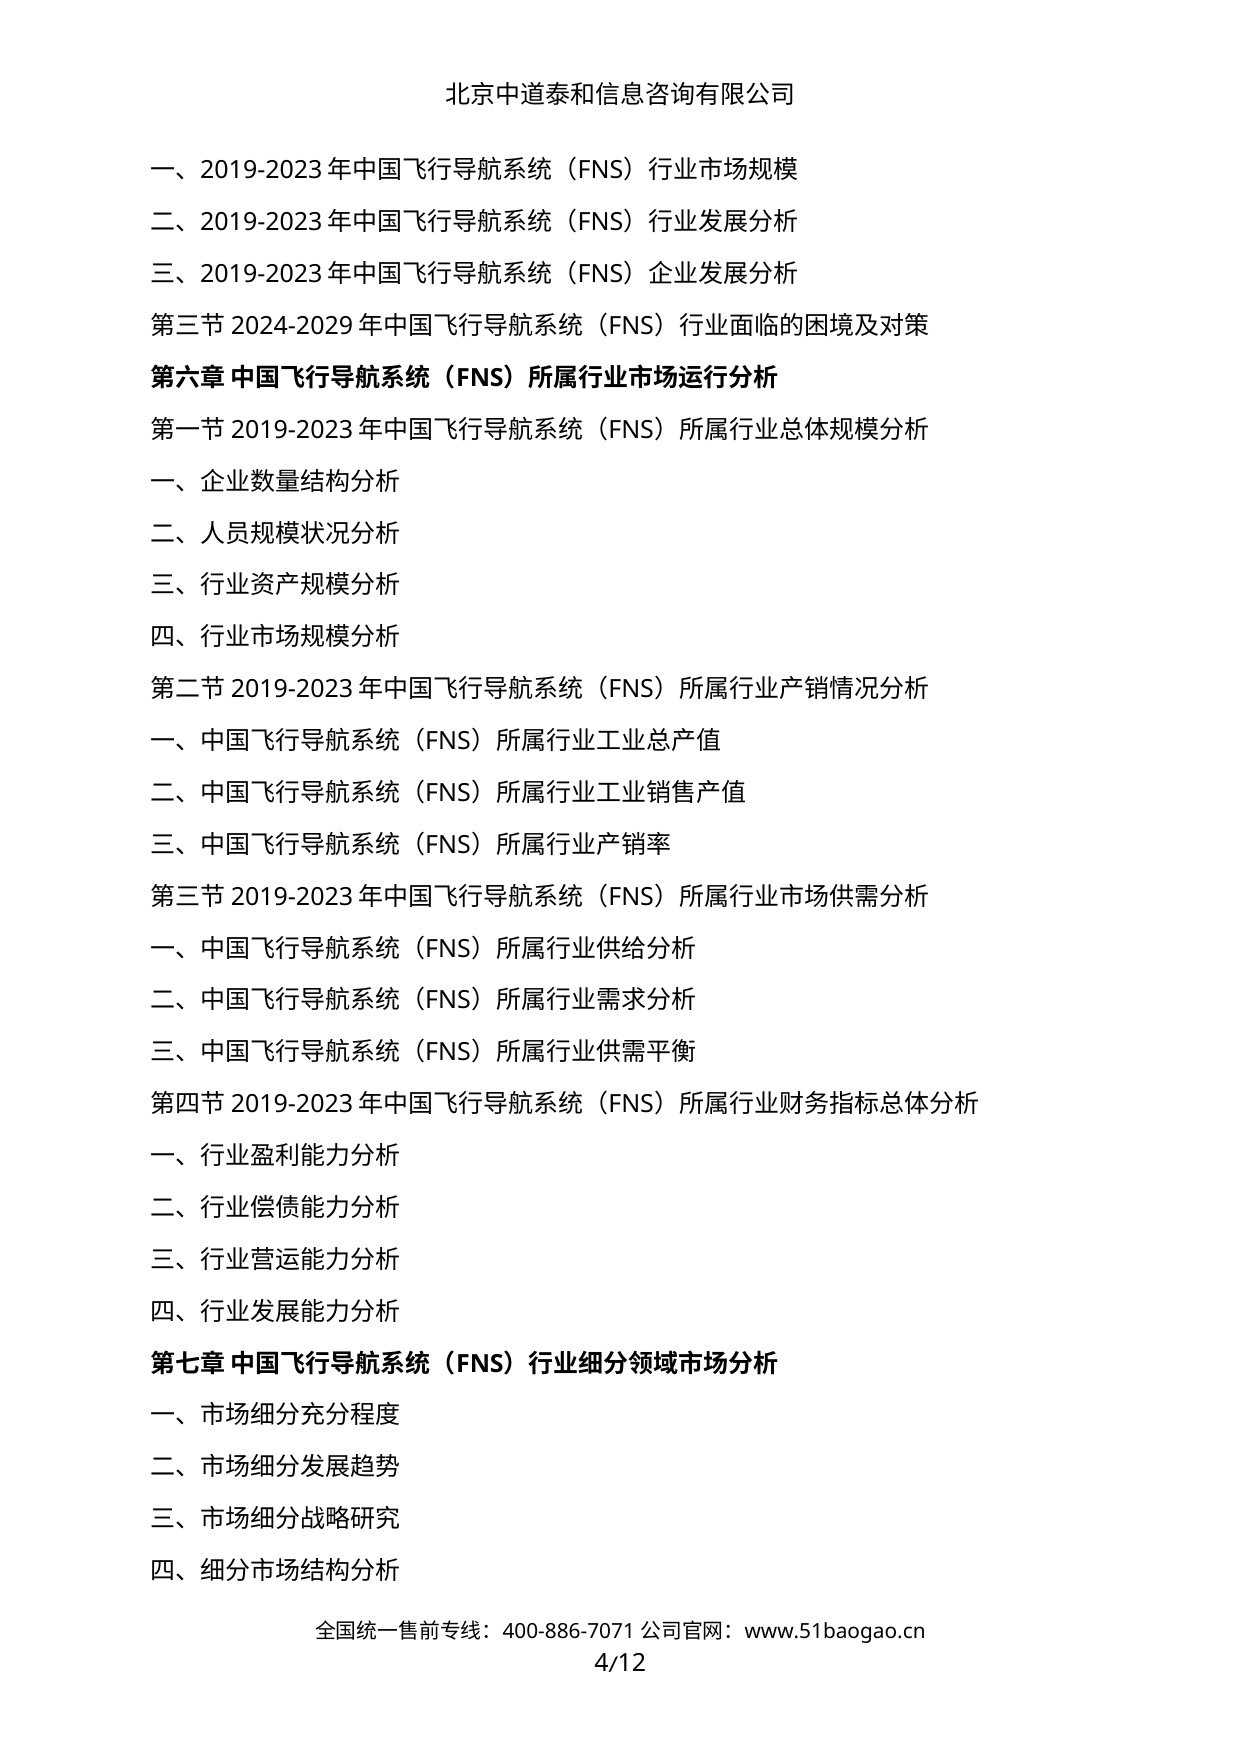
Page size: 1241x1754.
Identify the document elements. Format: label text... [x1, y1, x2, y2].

text 二、中国飞行导航系统（FNS）所属行业需求分析 [150, 980, 1090, 1016]
text 第三节 2024-2029年中国飞行导航系统（FNS）行业面临的困境及对策 [150, 306, 1090, 342]
text 二、中国飞行导航系统（FNS）所属行业工业销售产值 [150, 772, 1090, 809]
text 三、行业营运能力分析 [150, 1239, 1090, 1276]
text 二、2019-2023年中国飞行导航系统（FNS）行业发展分析 [150, 202, 1090, 238]
text 第二节 2019-2023年中国飞行导航系统（FNS）所属行业产销情况分析 [150, 669, 1090, 705]
text 四、行业市场规模分析 [150, 617, 1090, 653]
text 三、市场细分战略研究 [150, 1499, 1090, 1535]
text 二、人员规模状况分析 [150, 513, 1090, 549]
text 四、行业发展能力分析 [150, 1291, 1090, 1327]
text 一、2019-2023年中国飞行导航系统（FNS）行业市场规模 [150, 150, 1090, 186]
text 三、中国飞行导航系统（FNS）所属行业供需平衡 [150, 1032, 1090, 1068]
text 第七章 中国飞行导航系统（FNS）行业细分领域市场分析 [150, 1343, 1090, 1379]
text 三、2019-2023年中国飞行导航系统（FNS）企业发展分析 [150, 254, 1090, 290]
text 第六章 中国飞行导航系统（FNS）所属行业市场运行分析 [150, 357, 1090, 394]
text 一、中国飞行导航系统（FNS）所属行业工业总产值 [150, 721, 1090, 757]
text 三、中国飞行导航系统（FNS）所属行业产销率 [150, 824, 1090, 861]
text 二、市场细分发展趋势 [150, 1447, 1090, 1483]
text 第三节 2019-2023年中国飞行导航系统（FNS）所属行业市场供需分析 [150, 876, 1090, 912]
text 一、企业数量结构分析 [150, 461, 1090, 497]
text 四、细分市场结构分析 [150, 1551, 1090, 1587]
text 三、行业资产规模分析 [150, 565, 1090, 601]
text 一、中国飞行导航系统（FNS）所属行业供给分析 [150, 928, 1090, 964]
text 一、市场细分充分程度 [150, 1395, 1090, 1431]
text 第四节 2019-2023年中国飞行导航系统（FNS）所属行业财务指标总体分析 [150, 1084, 1090, 1120]
text 第一节 2019-2023年中国飞行导航系统（FNS）所属行业总体规模分析 [150, 409, 1090, 446]
text 一、行业盈利能力分析 [150, 1136, 1090, 1172]
text 二、行业偿债能力分析 [150, 1187, 1090, 1224]
